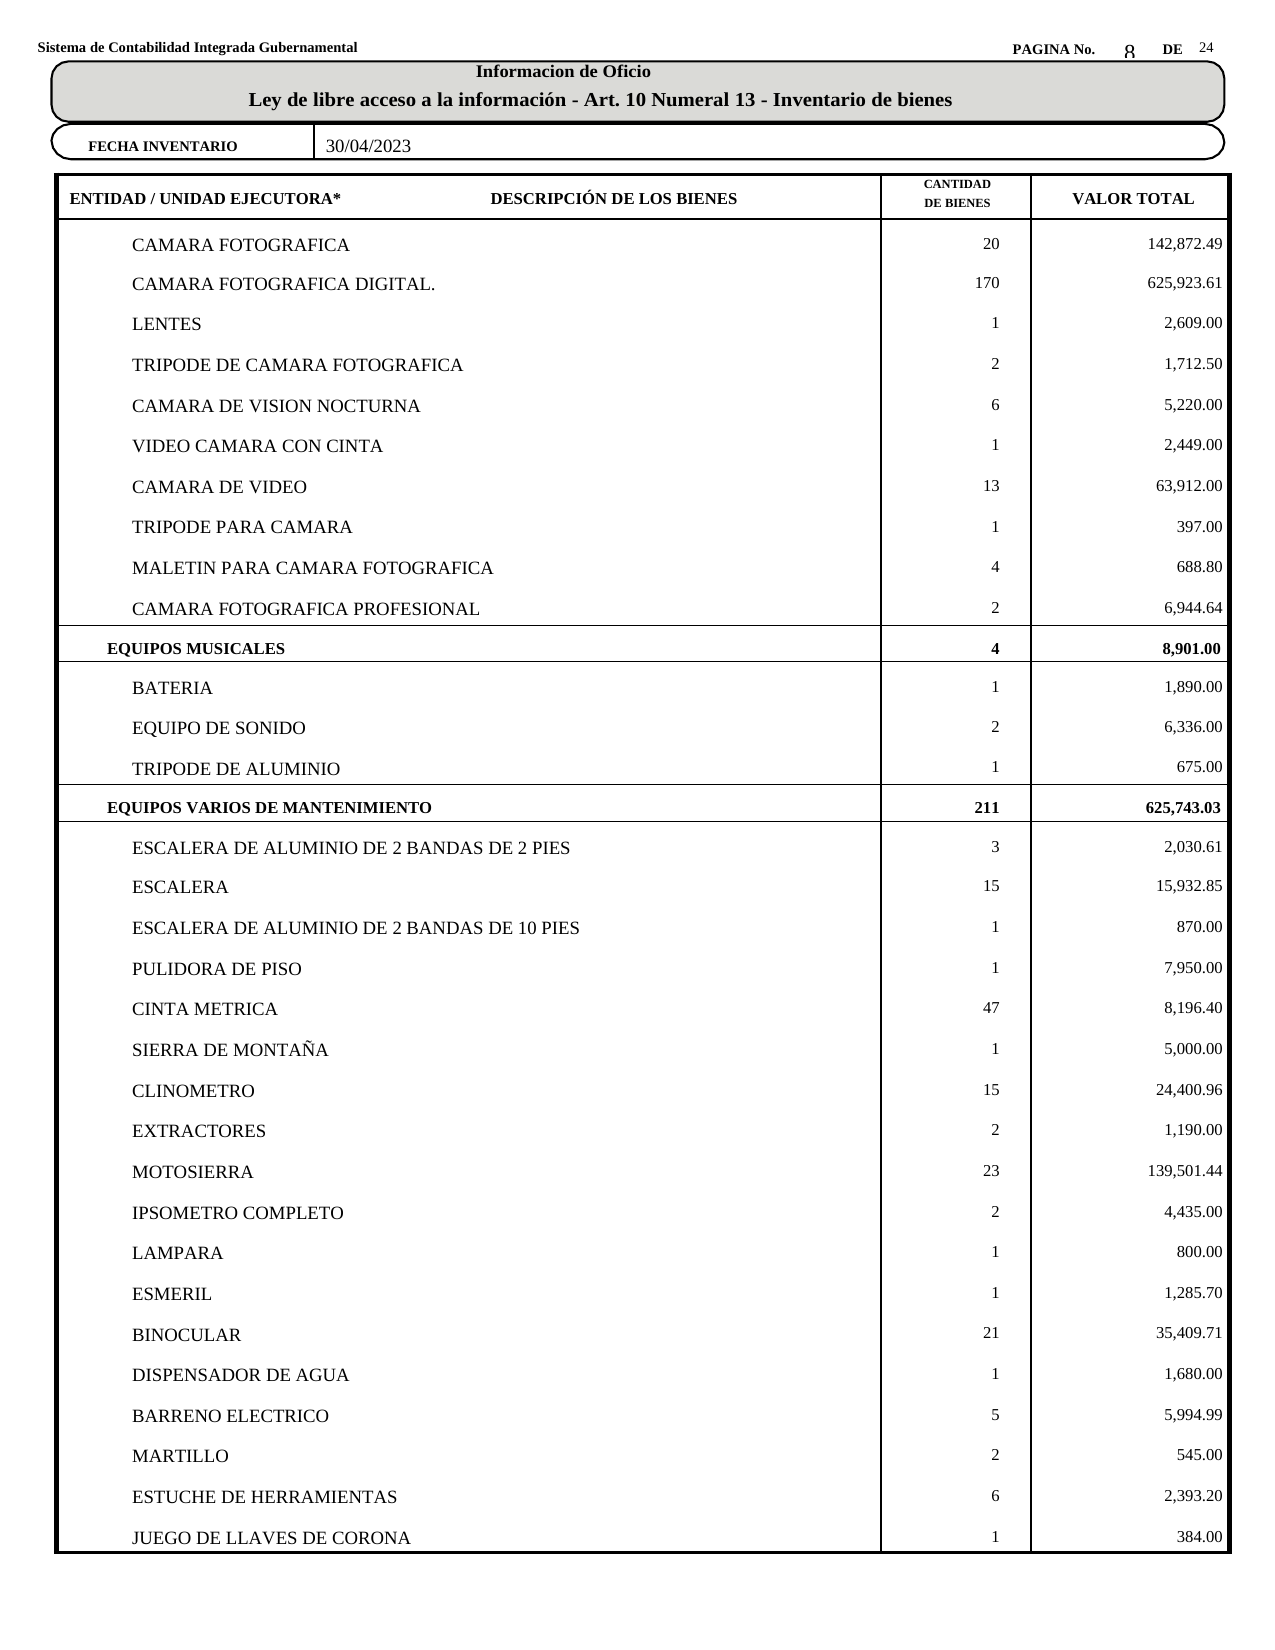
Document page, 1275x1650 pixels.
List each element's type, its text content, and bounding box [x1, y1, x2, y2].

table_cell 5,994.99 [1032, 1395, 1227, 1436]
table_cell 5,000.00 [1032, 1030, 1227, 1070]
table_cell 8,196.40 [1032, 989, 1227, 1030]
table_cell 1 [882, 948, 1030, 989]
table_cell 23 [882, 1152, 1030, 1192]
table_cell 1 [882, 1030, 1030, 1070]
table_header ENTIDAD / UNIDAD EJECUTORA* DESCRIPCIÓN DE LOS BIENES [59, 176, 880, 218]
table_cell 63,912.00 [1032, 467, 1227, 507]
table_cell LAMPARA [59, 1233, 880, 1273]
table_cell 675.00 [1032, 748, 1227, 784]
table_cell IPSOMETRO COMPLETO [59, 1192, 880, 1233]
table_cell 1,680.00 [1032, 1355, 1227, 1395]
table_cell 545.00 [1032, 1436, 1227, 1477]
table_cell 15 [882, 867, 1030, 908]
table_cell 5,220.00 [1032, 385, 1227, 426]
table_cell EQUIPO DE SONIDO [59, 708, 880, 748]
table_cell VIDEO CAMARA CON CINTA [59, 426, 880, 467]
table_cell 625,923.61 [1032, 263, 1227, 304]
table_cell 5 [882, 1395, 1030, 1436]
table_cell ESCALERA [59, 867, 880, 908]
table_cell 2 [882, 1111, 1030, 1152]
table_cell 2,609.00 [1032, 304, 1227, 344]
table_cell 2 [882, 345, 1030, 385]
table_cell EQUIPOS VARIOS DE MANTENIMIENTO [59, 785, 880, 821]
table_cell 35,409.71 [1032, 1314, 1227, 1355]
table_cell 2 [882, 1436, 1030, 1477]
table_cell 2,030.61 [1032, 822, 1227, 867]
table_cell 625,743.03 [1032, 785, 1227, 821]
table_cell 6,944.64 [1032, 589, 1227, 625]
table_cell CAMARA FOTOGRAFICA [59, 220, 880, 263]
table_cell EQUIPOS MUSICALES [59, 626, 880, 661]
table_cell 4,435.00 [1032, 1192, 1227, 1233]
table_cell 3 [882, 822, 1030, 867]
table_cell MARTILLO [59, 1436, 880, 1477]
table_cell 1,712.50 [1032, 345, 1227, 385]
table_cell LENTES [59, 304, 880, 344]
table_cell 142,872.49 [1032, 220, 1227, 263]
table_cell 1,285.70 [1032, 1274, 1227, 1314]
table_cell TRIPODE PARA CAMARA [59, 507, 880, 548]
table_cell 7,950.00 [1032, 948, 1227, 989]
table_cell 2,393.20 [1032, 1477, 1227, 1517]
table_cell CAMARA DE VISION NOCTURNA [59, 385, 880, 426]
table_cell 1 [882, 304, 1030, 344]
table_cell 20 [882, 220, 1030, 263]
table_cell ESCALERA DE ALUMINIO DE 2 BANDAS DE 2 PIES [59, 822, 880, 867]
table_cell 2 [882, 589, 1030, 625]
table_cell 2 [882, 708, 1030, 748]
table_cell SIERRA DE MONTAÑA [59, 1030, 880, 1070]
table_cell 397.00 [1032, 507, 1227, 548]
table_cell 2,449.00 [1032, 426, 1227, 467]
table_cell PULIDORA DE PISO [59, 948, 880, 989]
table_header VALOR TOTAL [1032, 176, 1227, 218]
table_cell 1 [882, 748, 1030, 784]
table_cell JUEGO DE LLAVES DE CORONA [59, 1517, 880, 1551]
table_cell 47 [882, 989, 1030, 1030]
table_cell 1,890.00 [1032, 662, 1227, 707]
table_header CANTIDAD DE BIENES [882, 176, 1030, 218]
table_cell 21 [882, 1314, 1030, 1355]
table_cell 4 [882, 548, 1030, 588]
table_cell BATERIA [59, 662, 880, 707]
table_cell 6 [882, 385, 1030, 426]
table_cell 8,901.00 [1032, 626, 1227, 661]
table_cell DISPENSADOR DE AGUA [59, 1355, 880, 1395]
table_cell 1 [882, 1355, 1030, 1395]
table_cell 1 [882, 908, 1030, 948]
table_cell 1 [882, 662, 1030, 707]
table_cell ESMERIL [59, 1274, 880, 1314]
table_cell ESTUCHE DE HERRAMIENTAS [59, 1477, 880, 1517]
table_cell CAMARA DE VIDEO [59, 467, 880, 507]
table_cell TRIPODE DE CAMARA FOTOGRAFICA [59, 345, 880, 385]
table_cell 1,190.00 [1032, 1111, 1227, 1152]
table_cell 13 [882, 467, 1030, 507]
table_cell 800.00 [1032, 1233, 1227, 1273]
table_cell ESCALERA DE ALUMINIO DE 2 BANDAS DE 10 PIES [59, 908, 880, 948]
table_cell 6 [882, 1477, 1030, 1517]
table_cell BINOCULAR [59, 1314, 880, 1355]
table_cell 4 [882, 626, 1030, 661]
table_cell MALETIN PARA CAMARA FOTOGRAFICA [59, 548, 880, 588]
table_cell 6,336.00 [1032, 708, 1227, 748]
table_cell 1 [882, 1517, 1030, 1551]
table_cell 139,501.44 [1032, 1152, 1227, 1192]
table_cell 211 [882, 785, 1030, 821]
table_cell CAMARA FOTOGRAFICA DIGITAL. [59, 263, 880, 304]
table_cell CAMARA FOTOGRAFICA PROFESIONAL [59, 589, 880, 625]
table_cell BARRENO ELECTRICO [59, 1395, 880, 1436]
table_cell 15,932.85 [1032, 867, 1227, 908]
table_cell 870.00 [1032, 908, 1227, 948]
table_cell 2 [882, 1192, 1030, 1233]
table_cell 1 [882, 426, 1030, 467]
table_cell EXTRACTORES [59, 1111, 880, 1152]
table_cell 1 [882, 1274, 1030, 1314]
table_cell 1 [882, 1233, 1030, 1273]
table_cell 170 [882, 263, 1030, 304]
table_cell 384.00 [1032, 1517, 1227, 1551]
table_cell 24,400.96 [1032, 1070, 1227, 1111]
table_cell CINTA METRICA [59, 989, 880, 1030]
table_cell TRIPODE DE ALUMINIO [59, 748, 880, 784]
table_cell 1 [882, 507, 1030, 548]
table_cell CLINOMETRO [59, 1070, 880, 1111]
table_cell 688.80 [1032, 548, 1227, 588]
table_cell 15 [882, 1070, 1030, 1111]
table_cell MOTOSIERRA [59, 1152, 880, 1192]
